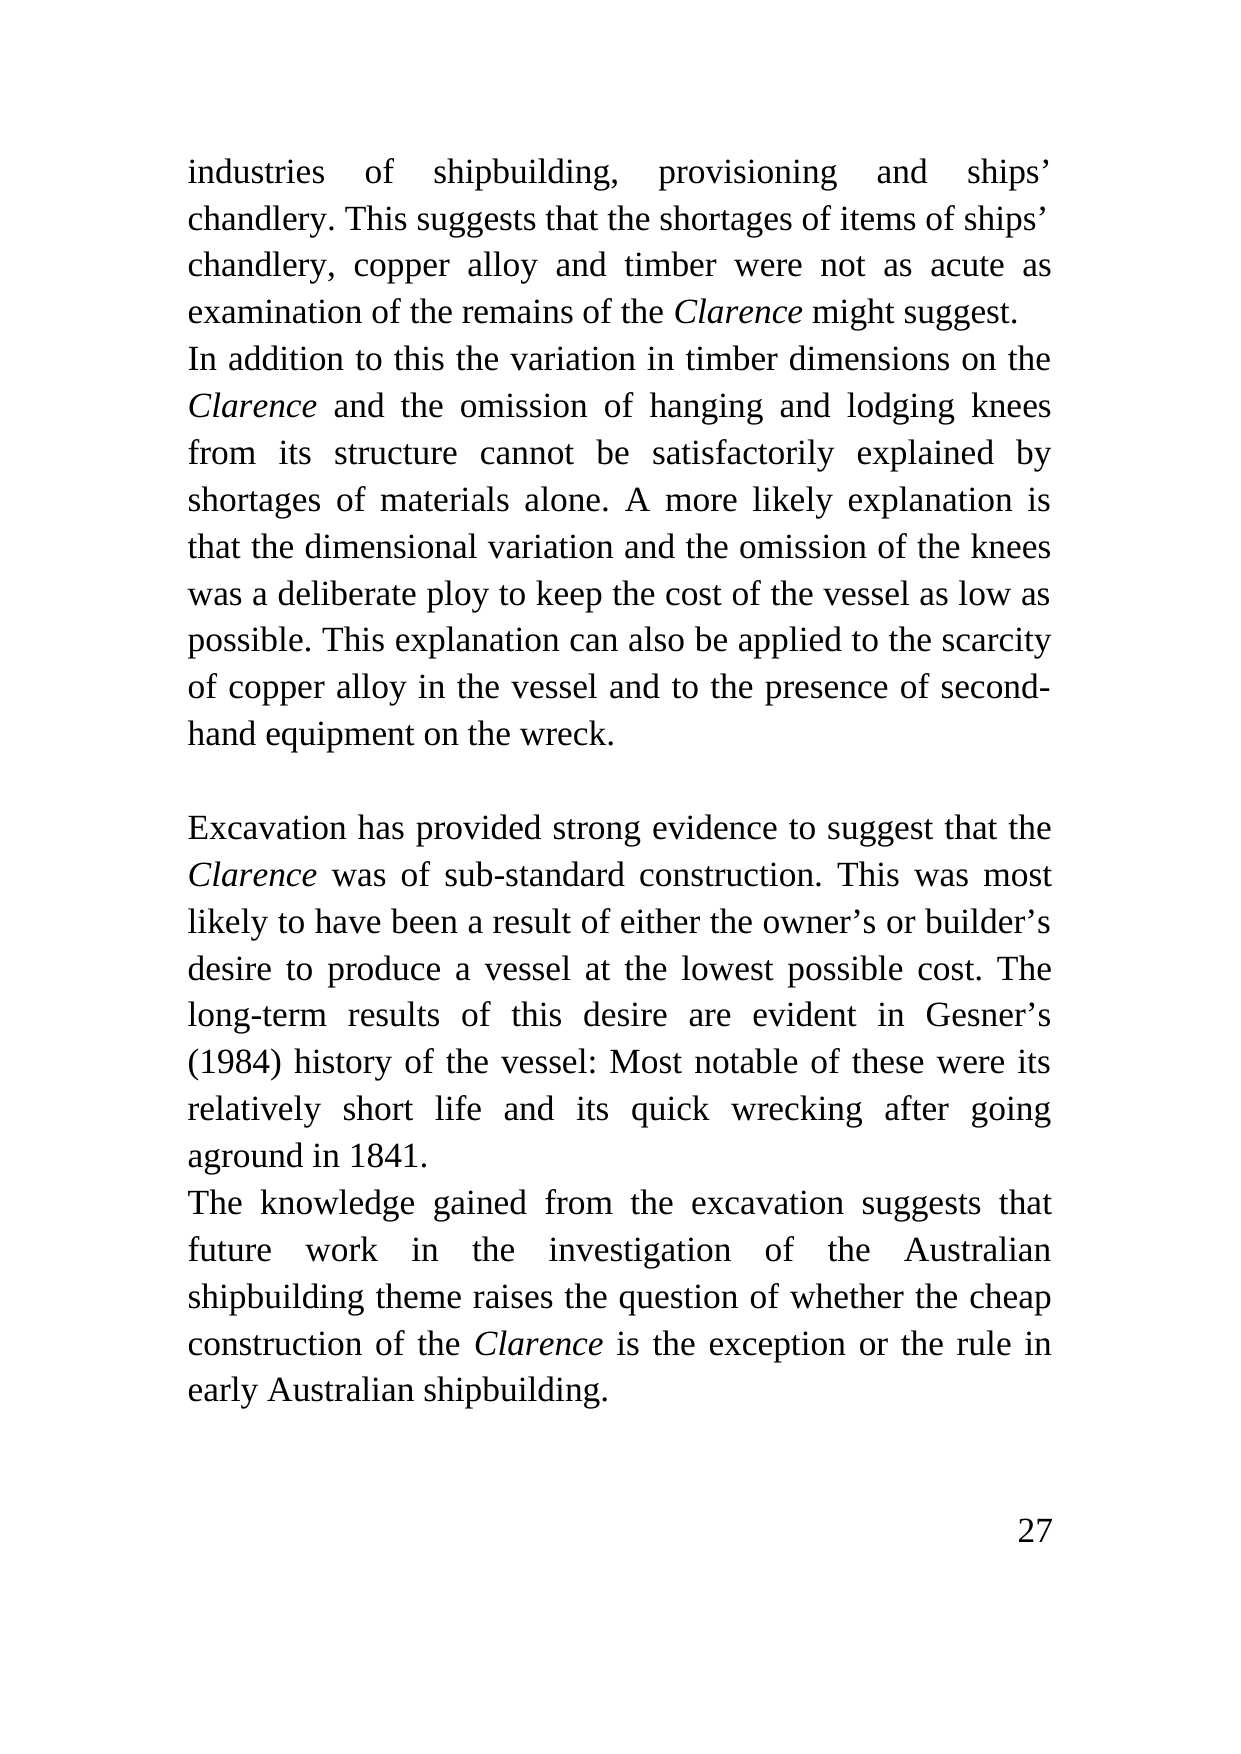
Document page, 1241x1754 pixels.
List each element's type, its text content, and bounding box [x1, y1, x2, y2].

text The knowledge gained from the excavation suggests that future work in the investigation of the Australian shipbuilding theme raises the question of whether the cheap construction of the Clarence is the exception or the rule in early Australian shipbuilding. [187, 1181, 1053, 1409]
text Excavation has provided strong evidence to suggest that the Clarence was of sub-standard construction. This was most likely to have been a result of either the owner’s or builder’s desire to produce a vessel at the lowest possible cost. The long-term results of this desire are evident in Gesner’s (1984) history of the vessel: Most notable of these were its relatively short life and its quick wrecking after going aground in 1841. [187, 806, 1053, 1175]
text industries of shipbuilding, provisioning and ships’ chandlery. This suggests that the shortages of items of ships’ [187, 150, 1053, 238]
text In addition to this the variation in timber dimensions on the Clarence and the omission of hanging and lodging knees from its structure cannot be satisfactorily explained by shortages of materials alone. A more likely explanation is that the dimensional variation and the omission of the knees was a deliberate ploy to keep the cost of the vessel as low as possible. This explanation can also be applied to the scarcity of copper alloy in the vessel and to the presence of second-hand equipment on the wreck. [187, 337, 1053, 753]
text chandlery, copper alloy and timber were not as acute as examination of the remains of the Clarence might suggest. [187, 244, 1053, 331]
text 27 [187, 1509, 1053, 1550]
